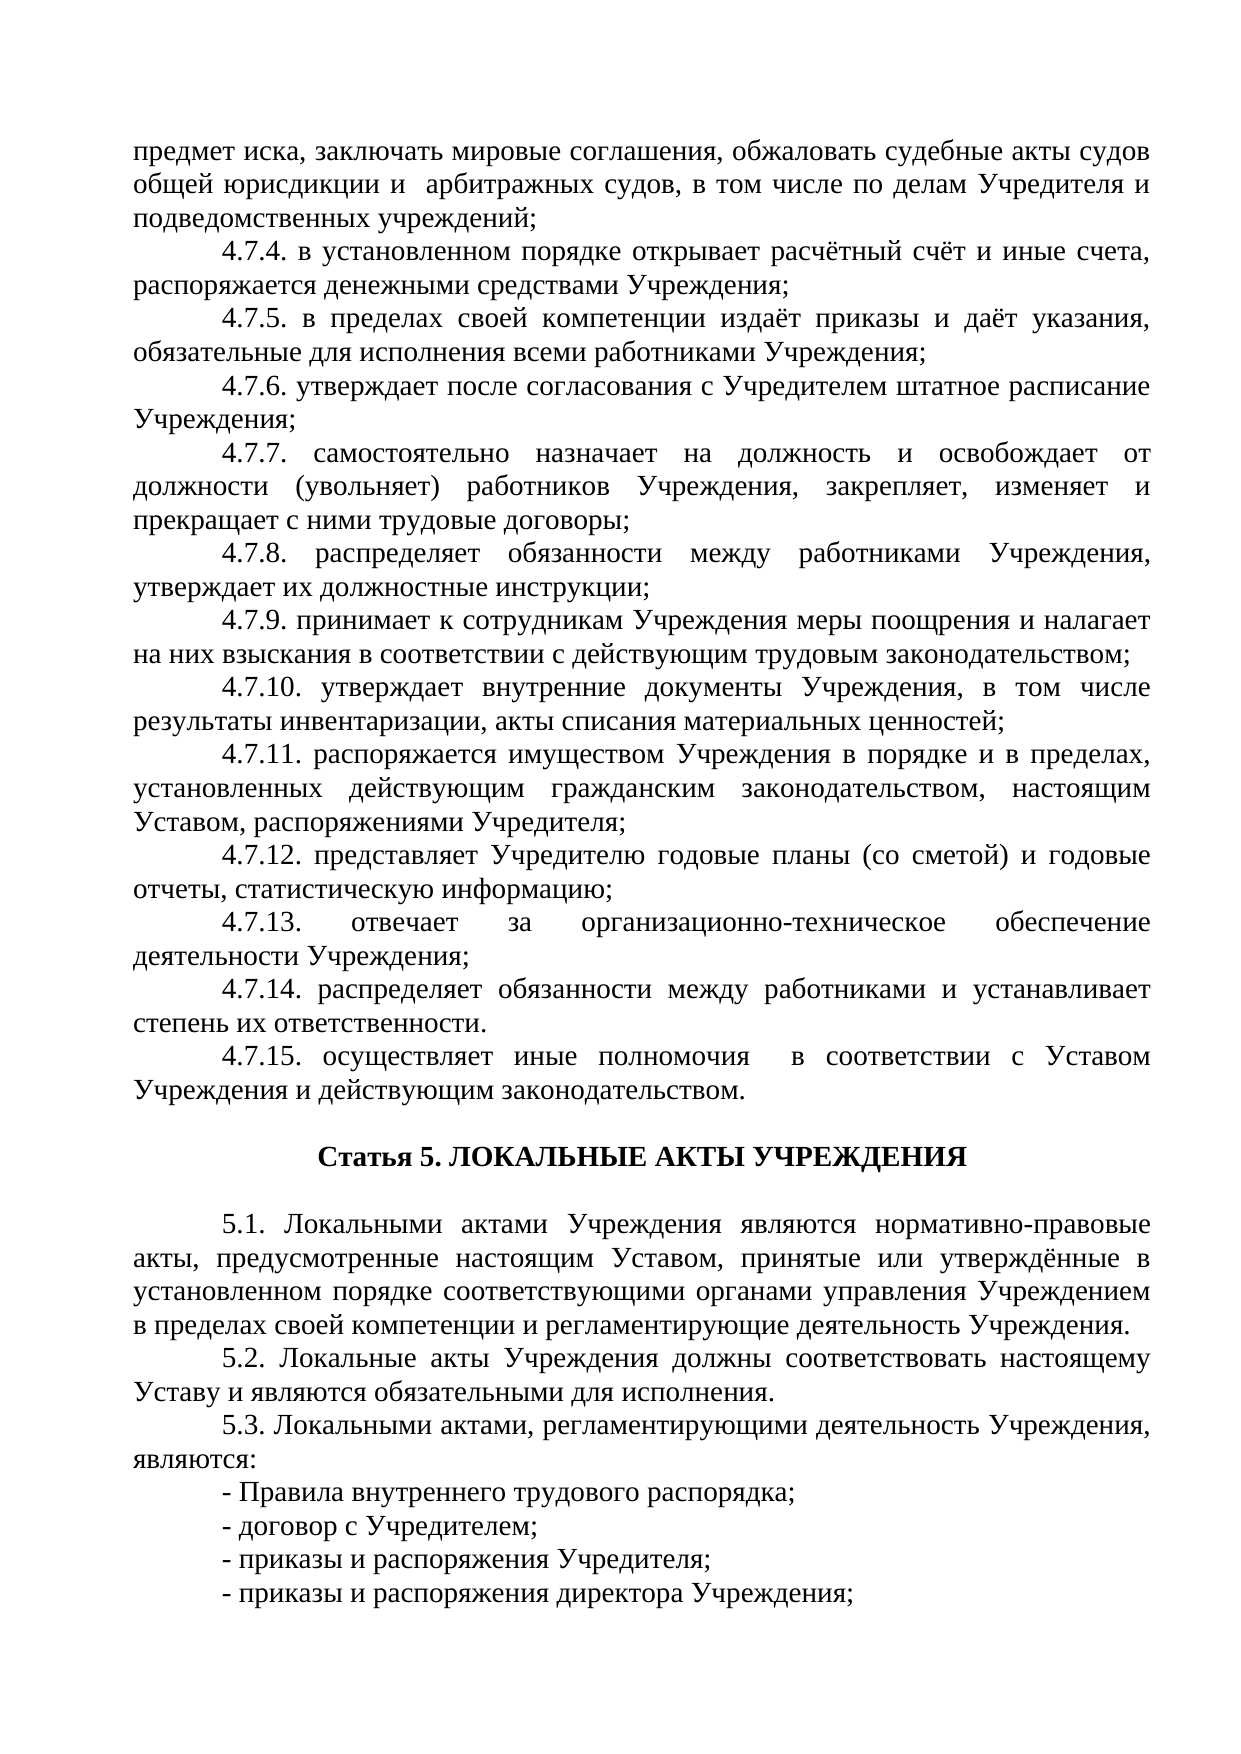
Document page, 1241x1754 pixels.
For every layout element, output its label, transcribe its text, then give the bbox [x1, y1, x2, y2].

text 5.3. Локальными актами, регламентирующими деятельность Учреждения, являются: [133, 1407, 1151, 1474]
text - приказы и распоряжения директора Учреждения; [133, 1575, 1151, 1609]
text - Правила внутреннего трудового распорядка; [133, 1474, 1151, 1508]
text 4.7.8. распределяет обязанности между работниками Учреждения, утверждает их должностные инструкции; [133, 535, 1151, 602]
text 4.7.6. утверждает после согласования с Учредителем штатное расписание Учреждения; [133, 368, 1151, 435]
text 5.2. Локальные акты Учреждения должны соответствовать настоящему Уставу и являются обязательными для исполнения. [133, 1340, 1151, 1407]
text 4.7.13. отвечает за организационно-техническое обеспечение деятельности Учреждения; [133, 904, 1151, 971]
text Статья 5. ЛОКАЛЬНЫЕ АКТЫ УЧРЕЖДЕНИЯ [133, 1139, 1151, 1173]
text 4.7.4. в установленном порядке открывает расчётный счёт и иные счета, распоряжается денежными средствами Учреждения; [133, 233, 1151, 301]
text 4.7.10. утверждает внутренние документы Учреждения, в том числе результаты инвентаризации, акты списания материальных ценностей; [133, 669, 1151, 737]
text 4.7.12. представляет Учредителю годовые планы (со сметой) и годовые отчеты, статистическую информацию; [133, 837, 1151, 904]
text 4.7.5. в пределах своей компетенции издаёт приказы и даёт указания, обязательные для исполнения всеми работниками Учреждения; [133, 301, 1151, 368]
text 5.1. Локальными актами Учреждения являются нормативно-правовые акты, предусмотренные настоящим Уставом, принятые или утверждённые в установленном порядке соответствующими органами управления Учреждением в пределах своей компетенции и регламентирующие деятельность Учреждения. [133, 1206, 1151, 1340]
text - договор с Учредителем; [133, 1508, 1151, 1542]
text 4.7.15. осуществляет иные полномочия в соответствии с Уставом Учреждения и действующим законодательством. [133, 1038, 1151, 1106]
text 4.7.14. распределяет обязанности между работниками и устанавливает степень их ответственности. [133, 971, 1151, 1038]
text 4.7.9. принимает к сотрудникам Учреждения меры поощрения и налагает на них взыскания в соответствии с действующим трудовым законодательством; [133, 602, 1151, 669]
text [133, 133, 1151, 233]
text - приказы и распоряжения Учредителя; [133, 1542, 1151, 1575]
text 4.7.7. самостоятельно назначает на должность и освобождает от должности (увольняет) работников Учреждения, закрепляет, изменяет и прекращает с ними трудовые договоры; [133, 435, 1151, 535]
text 4.7.11. распоряжается имуществом Учреждения в порядке и в пределах, установленных действующим гражданским законодательством, настоящим Уставом, распоряжениями Учредителя; [133, 737, 1151, 837]
